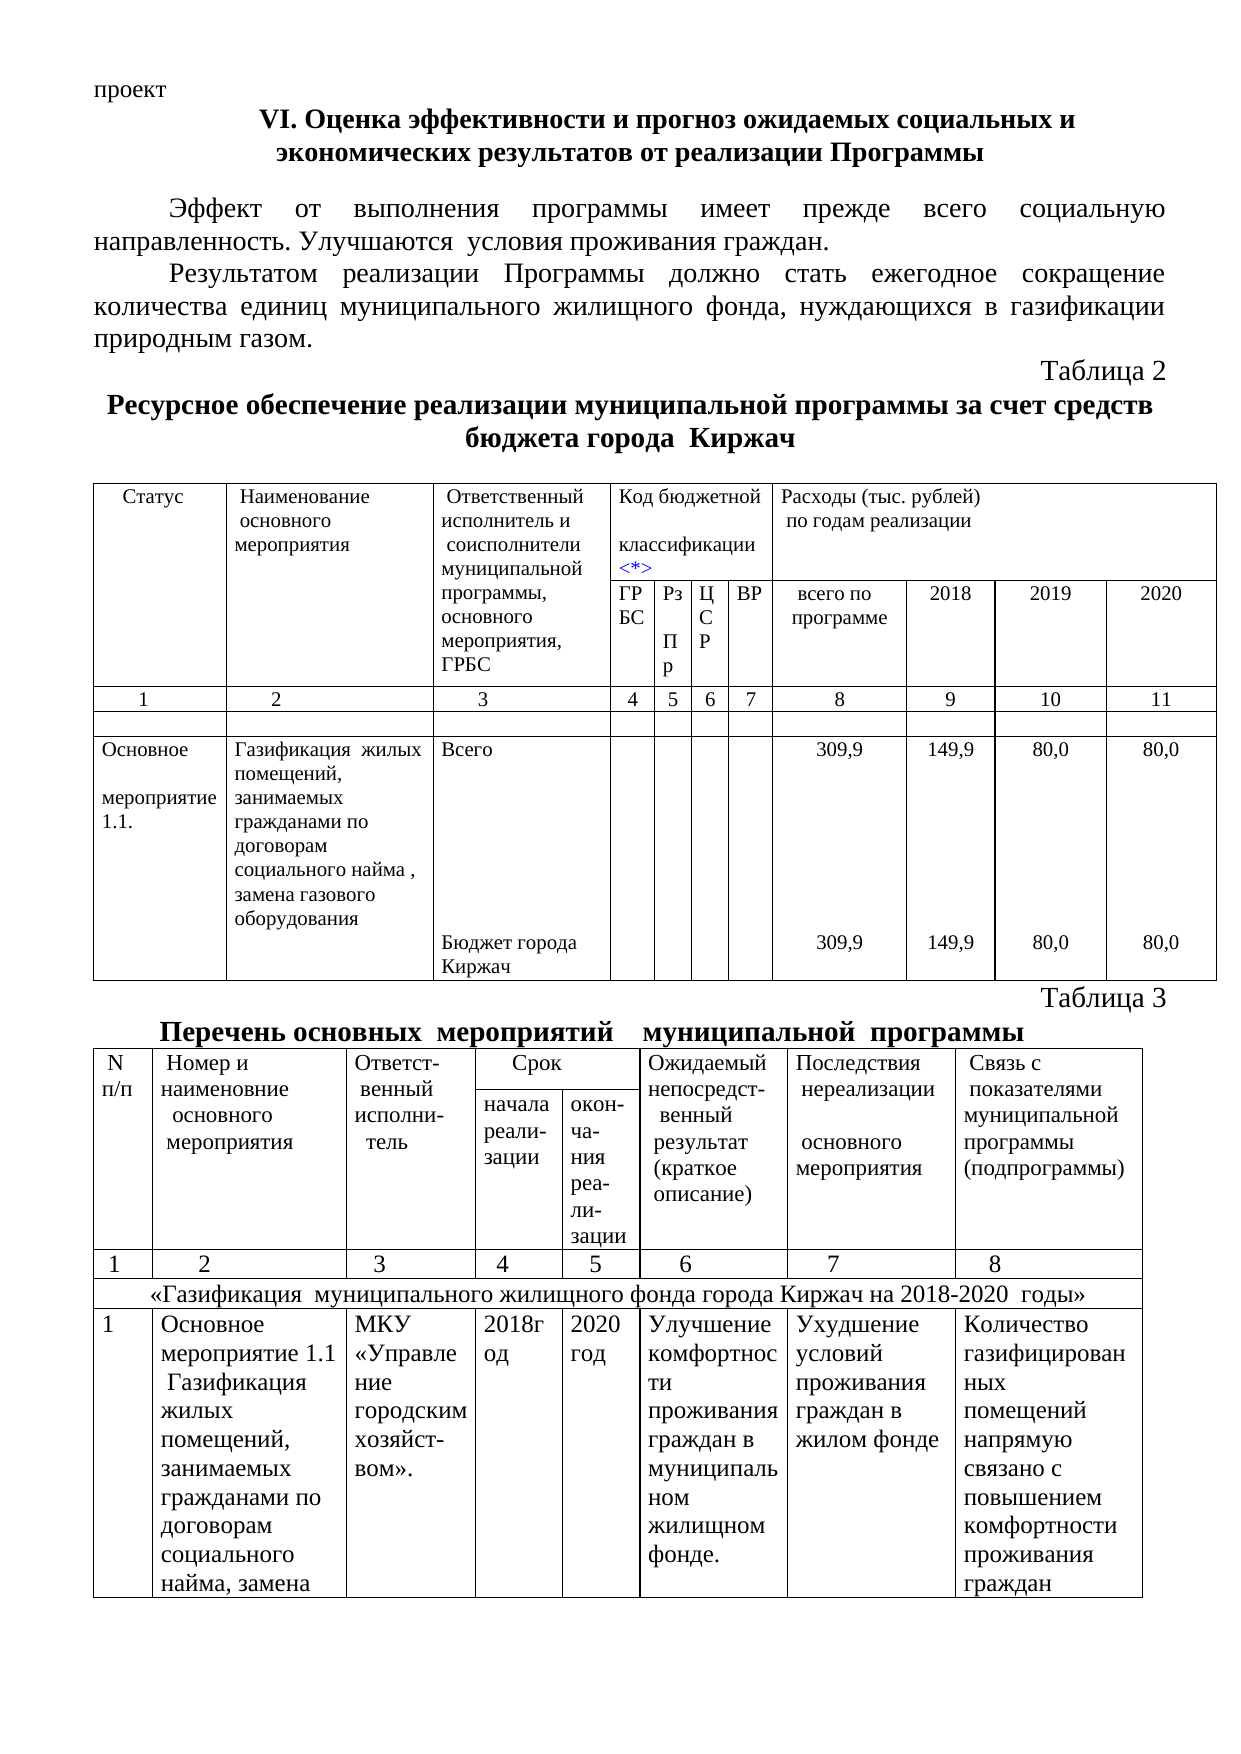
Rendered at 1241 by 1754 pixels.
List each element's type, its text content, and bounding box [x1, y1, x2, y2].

table_header Номер и наименовние основного мероприятия [153, 1049, 346, 1248]
table_cell [94, 930, 226, 979]
table_cell 7 [729, 687, 772, 711]
table_cell [655, 712, 691, 736]
text Таблица 2 [94, 353, 1167, 387]
table_header Код бюджетной классификации <*> [611, 484, 772, 580]
table_cell [655, 930, 691, 979]
text Ресурсное обеспечение реализации муниципальной программы за счет средств бюджета города Киржач [94, 387, 1167, 454]
table_cell [434, 712, 610, 736]
table_cell Бюджет города Киржач [434, 930, 610, 979]
table_cell Всего [434, 737, 610, 929]
table_cell [729, 737, 772, 929]
table_cell 7 [788, 1250, 955, 1278]
table_cell 2018 [907, 581, 994, 686]
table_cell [153, 1309, 346, 1597]
text Таблица 3 [94, 981, 1167, 1014]
table_cell 2020 [1107, 581, 1216, 686]
table_header Связь с показателями муниципальной программы (подпрограммы) [956, 1049, 1142, 1248]
table_cell [692, 930, 728, 979]
table_cell 9 [907, 687, 994, 711]
table_cell Рз Пр [655, 581, 691, 686]
table_cell [1107, 712, 1216, 736]
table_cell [956, 1309, 1142, 1597]
text VI. Оценка эффективности и прогноз ожидаемых социальных и экономических результатов от реализации Программы [94, 102, 1167, 167]
table_cell [692, 712, 728, 736]
table_cell начала реали- зации [476, 1090, 562, 1248]
table_cell 1 [94, 1309, 152, 1597]
text Эффект от выполнения программы имеет прежде всего социальную направленность. Улучшаются условия проживания граждан. [94, 191, 1167, 256]
table_cell 80,0 [996, 737, 1106, 929]
table_cell Газификация жилых помещений, занимаемых гражданами по договорам социального найма , замена газового оборудования [227, 737, 433, 929]
table_cell ВР [729, 581, 772, 686]
table_cell 2 [153, 1250, 346, 1278]
table_cell 3 [347, 1250, 475, 1278]
table_cell 309,9 [773, 930, 906, 979]
table_cell 1 [94, 687, 226, 711]
table_header Срок [476, 1049, 639, 1089]
table_cell 80,0 [996, 930, 1106, 979]
table_cell 3 [434, 687, 610, 711]
table_cell 80,0 [1107, 737, 1216, 929]
table_cell [729, 712, 772, 736]
table_cell 8 [956, 1250, 1142, 1278]
table_cell [729, 930, 772, 979]
table_cell [907, 712, 994, 736]
text Перечень основных мероприятий муниципальной программы [94, 1014, 1167, 1048]
table_header Ответственный исполнитель и соисполнители муниципальной программы, основного мероприятия, ГРБС [434, 484, 610, 686]
table_cell 4 [611, 687, 654, 711]
table_cell 1 [94, 1250, 152, 1278]
table_header N п/п [94, 1049, 152, 1248]
table_cell Основное мероприятие 1.1. [94, 737, 226, 929]
table_header Последствия нереализации основного мероприятия [788, 1049, 955, 1248]
table_cell [227, 930, 433, 979]
text Результатом реализации Программы должно стать ежегодное сокращение количества единиц муниципального жилищного фонда, нуждающихся в газификации природным газом. [94, 256, 1167, 353]
table_cell 80,0 [1107, 930, 1216, 979]
table_cell 2019 [996, 581, 1106, 686]
table_header Статус [94, 484, 226, 686]
table_header Ответст- венный исполни- тель [347, 1049, 475, 1248]
table_cell 6 [641, 1250, 787, 1278]
table_cell [996, 712, 1106, 736]
table_cell [611, 737, 654, 929]
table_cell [641, 1309, 787, 1597]
table_cell [773, 712, 906, 736]
table_cell 149,9 [907, 737, 994, 929]
table_header Расходы (тыс. рублей) по годам реализации [773, 484, 1216, 580]
table_cell 149,9 [907, 930, 994, 979]
table_cell [611, 712, 654, 736]
table_cell 2018год [476, 1309, 562, 1597]
table_cell 2 [227, 687, 433, 711]
table_cell ГРБС [611, 581, 654, 686]
table_cell 309,9 [773, 737, 906, 929]
table_cell 10 [996, 687, 1106, 711]
table_cell [94, 712, 226, 736]
table_cell [655, 737, 691, 929]
table_cell [611, 930, 654, 979]
table_cell [227, 712, 433, 736]
table_cell «Газификация муниципального жилищного фонда города Киржач на 2018-2020 годы» [94, 1279, 1142, 1308]
table_header Ожидаемый непосредст- венный результат (краткое описание) [641, 1049, 787, 1248]
table_cell всего по программе [773, 581, 906, 686]
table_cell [788, 1309, 955, 1597]
table_cell 6 [692, 687, 728, 711]
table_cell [347, 1309, 475, 1597]
table_cell 11 [1107, 687, 1216, 711]
table_cell 8 [773, 687, 906, 711]
table_cell ЦСР [692, 581, 728, 686]
table_cell окон-ча-ния реа-ли- зации [563, 1090, 639, 1248]
table_header Наименование основного мероприятия [227, 484, 433, 686]
table_cell [692, 737, 728, 929]
table_cell 4 [476, 1250, 562, 1278]
table_cell 2020 год [563, 1309, 639, 1597]
table_cell 5 [655, 687, 691, 711]
table_cell 5 [563, 1250, 639, 1278]
